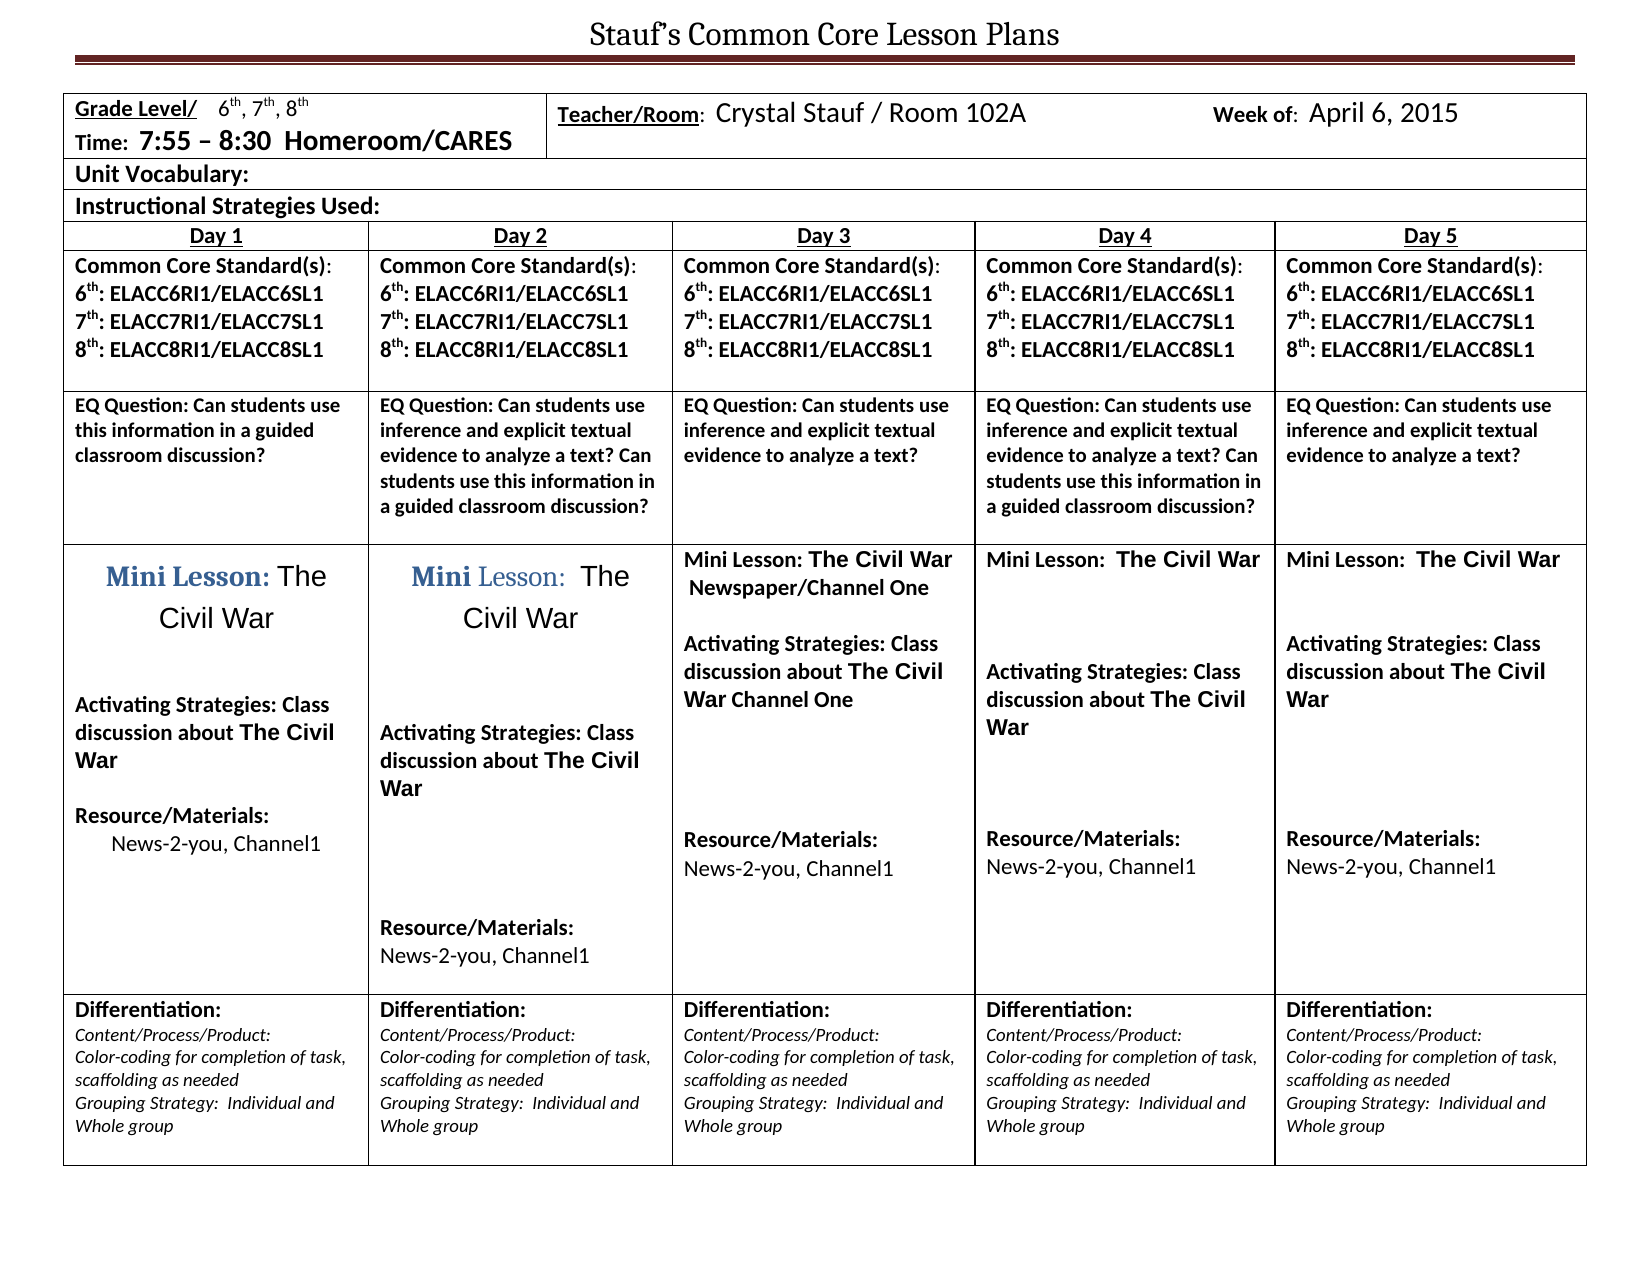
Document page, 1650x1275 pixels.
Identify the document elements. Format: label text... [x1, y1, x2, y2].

table_cell Common Core Standard(s): 6th: ELACC6RI1/ELACC6SL1 7th: ELACC7RI1/ELACC7SL1 8th: ELACC8RI1/ELACC8SL1 [369, 251, 672, 391]
table_cell Day 1 [64, 222, 368, 250]
table_cell Mini Lesson: The Civil War Activating Strategies: Class discussion about The Civil War Resource/Materials: News-2-you, Channel1 [64, 545, 368, 994]
table_cell Differentiation: Content/Process/Product: Color-coding for completion of task, scaffolding as needed Grouping Strategy: Individual and Whole group [369, 995, 672, 1165]
table_cell Day 5 [1276, 222, 1586, 250]
table_cell Mini Lesson: The Civil War Newspaper/Channel One Activating Strategies: Class discussion about The Civil War Channel One Resource/Materials: News-2-you, Channel1 [673, 545, 974, 994]
table_cell Day 4 [976, 222, 1274, 250]
table_cell Differentiation: Content/Process/Product: Color-coding for completion of task, scaffolding as needed Grouping Strategy: Individual and Whole group [1276, 995, 1586, 1165]
table_cell Day 3 [673, 222, 974, 250]
table_cell Common Core Standard(s): 6th: ELACC6RI1/ELACC6SL1 7th: ELACC7RI1/ELACC7SL1 8th: ELACC8RI1/ELACC8SL1 [673, 251, 974, 391]
table_cell EQ Question: Can students use inference and explicit textual evidence to analyze a text? [673, 392, 974, 544]
table_cell Differentiation: Content/Process/Product: Color-coding for completion of task, scaffolding as needed Grouping Strategy: Individual and Whole group [673, 995, 974, 1165]
table_cell EQ Question: Can students use inference and explicit textual evidence to analyze a text? [1276, 392, 1586, 544]
table_cell Mini Lesson: The Civil War Activating Strategies: Class discussion about The Civil War Resource/Materials: News-2-you, Channel1 [1276, 545, 1586, 994]
table_cell Common Core Standard(s): 6th: ELACC6RI1/ELACC6SL1 7th: ELACC7RI1/ELACC7SL1 8th: ELACC8RI1/ELACC8SL1 [64, 251, 368, 391]
table_cell EQ Question: Can students use inference and explicit textual evidence to analyze a text? Can students use this information in a guided classroom discussion? [369, 392, 672, 544]
table_cell Instructional Strategies Used: [64, 190, 1586, 221]
table_cell Common Core Standard(s): 6th: ELACC6RI1/ELACC6SL1 7th: ELACC7RI1/ELACC7SL1 8th: ELACC8RI1/ELACC8SL1 [976, 251, 1274, 391]
table_cell Differentiation: Content/Process/Product: Color-coding for completion of task, scaffolding as needed Grouping Strategy: Individual and Whole group [976, 995, 1274, 1165]
table_header Grade Level/ 6th, 7th, 8th Time: 7:55 – 8:30 Homeroom/CARES [64, 94, 546, 157]
table_header Teacher/Room: Crystal Stauf / Room 102A Week of: April 6, 2015 [547, 94, 1586, 157]
table_cell Unit Vocabulary: [64, 159, 1586, 189]
table_cell EQ Question: Can students use inference and explicit textual evidence to analyze a text? Can students use this information in a guided classroom discussion? [976, 392, 1274, 544]
table_cell Common Core Standard(s): 6th: ELACC6RI1/ELACC6SL1 7th: ELACC7RI1/ELACC7SL1 8th: ELACC8RI1/ELACC8SL1 [1276, 251, 1586, 391]
table_cell Differentiation: Content/Process/Product: Color-coding for completion of task, scaffolding as needed Grouping Strategy: Individual and Whole group [64, 995, 368, 1165]
table_cell Mini Lesson: The Civil War Activating Strategies: Class discussion about The Civil War Resource/Materials: News-2-you, Channel1 [369, 545, 672, 994]
table_cell Mini Lesson: The Civil War Activating Strategies: Class discussion about The Civil War Resource/Materials: News-2-you, Channel1 [976, 545, 1274, 994]
table_cell Day 2 [369, 222, 672, 250]
table_cell EQ Question: Can students use this information in a guided classroom discussion? [64, 392, 368, 544]
